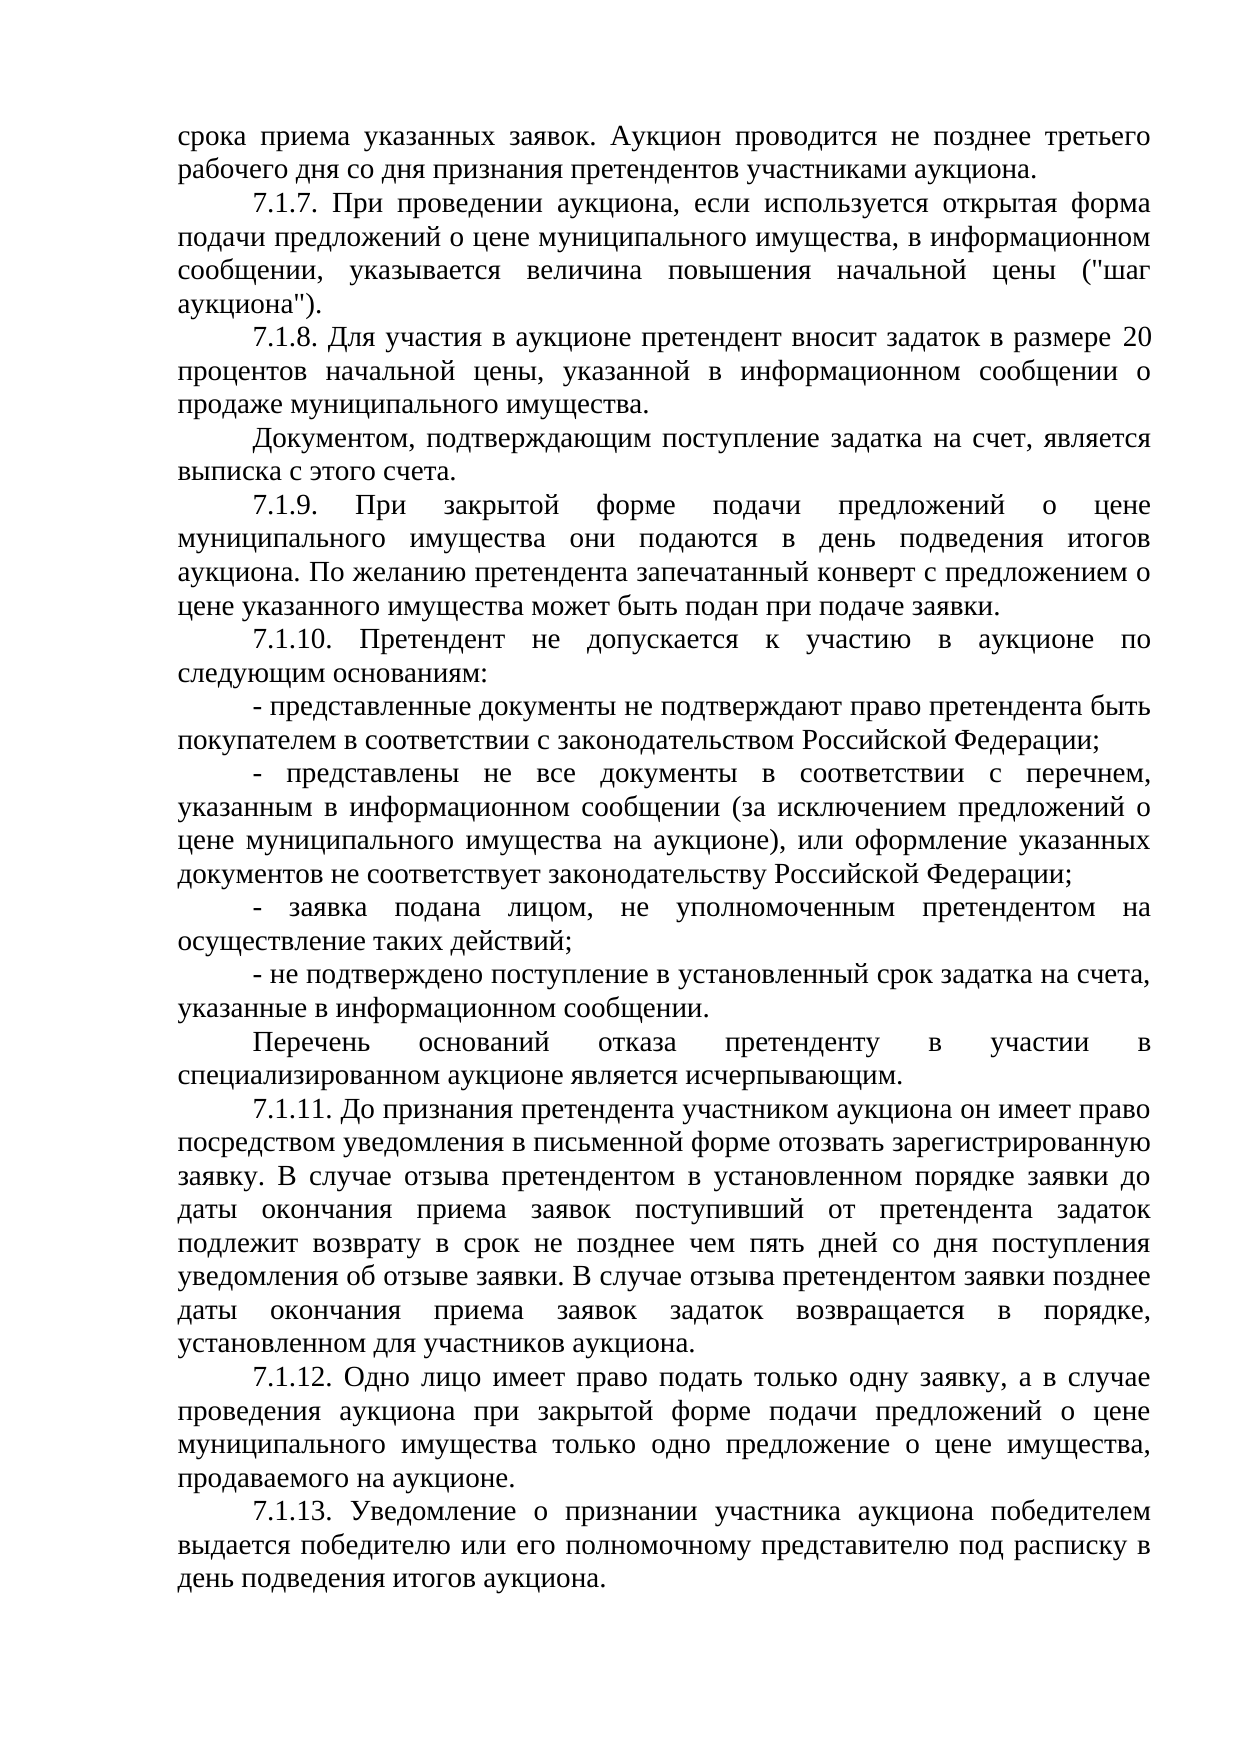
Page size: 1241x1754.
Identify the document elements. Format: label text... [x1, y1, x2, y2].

text 7.1.9. При закрытой форме подачи предложений о цене муниципального имущества они подаются в день подведения итогов аукциона. По желанию претендента запечатанный конверт с предложением о цене указанного имущества может быть подан при подаче заявки. [177, 487, 1152, 621]
text - не подтверждено поступление в установленный срок задатка на счета, указанные в информационном сообщении. [177, 957, 1152, 1024]
text 7.1.12. Одно лицо имеет право подать только одну заявку, а в случае проведения аукциона при закрытой форме подачи предложений о цене муниципального имущества только одно предложение о цене имущества, продаваемого на аукционе. [177, 1359, 1152, 1493]
text - заявка подана лицом, не уполномоченным претендентом на осуществление таких действий; [177, 889, 1152, 957]
text 7.1.11. До признания претендента участником аукциона он имеет право посредством уведомления в письменной форме отозвать зарегистрированную заявку. В случае отзыва претендентом в установленном порядке заявки до даты окончания приема заявок поступивший от претендента задаток подлежит возврату в срок не позднее чем пять дней со дня поступления уведомления об отзыве заявки. В случае отзыва претендентом заявки позднее даты окончания приема заявок задаток возвращается в порядке, установленном для участников аукциона. [177, 1091, 1152, 1359]
text 7.1.7. При проведении аукциона, если используется открытая форма подачи предложений о цене муниципального имущества, в информационном сообщении, указывается величина повышения начальной цены ("шаг аукциона"). [177, 185, 1152, 319]
text 7.1.13. Уведомление о признании участника аукциона победителем выдается победителю или его полномочному представителю под расписку в день подведения итогов аукциона. [177, 1493, 1152, 1594]
text Перечень оснований отказа претенденту в участии в специализированном аукционе является исчерпывающим. [177, 1024, 1152, 1091]
text - представлены не все документы в соответствии с перечнем, указанным в информационном сообщении (за исключением предложений о цене муниципального имущества на аукционе), или оформление указанных документов не соответствует законодательству Российской Федерации; [177, 755, 1152, 889]
text - представленные документы не подтверждают право претендента быть покупателем в соответствии с законодательством Российской Федерации; [177, 688, 1152, 755]
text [177, 118, 1152, 185]
text Документом, подтверждающим поступление задатка на счет, является выписка с этого счета. [177, 420, 1152, 487]
text 7.1.10. Претендент не допускается к участию в аукционе по следующим основаниям: [177, 621, 1152, 688]
text 7.1.8. Для участия в аукционе претендент вносит задаток в размере 20 процентов начальной цены, указанной в информационном сообщении о продаже муниципального имущества. [177, 319, 1152, 420]
